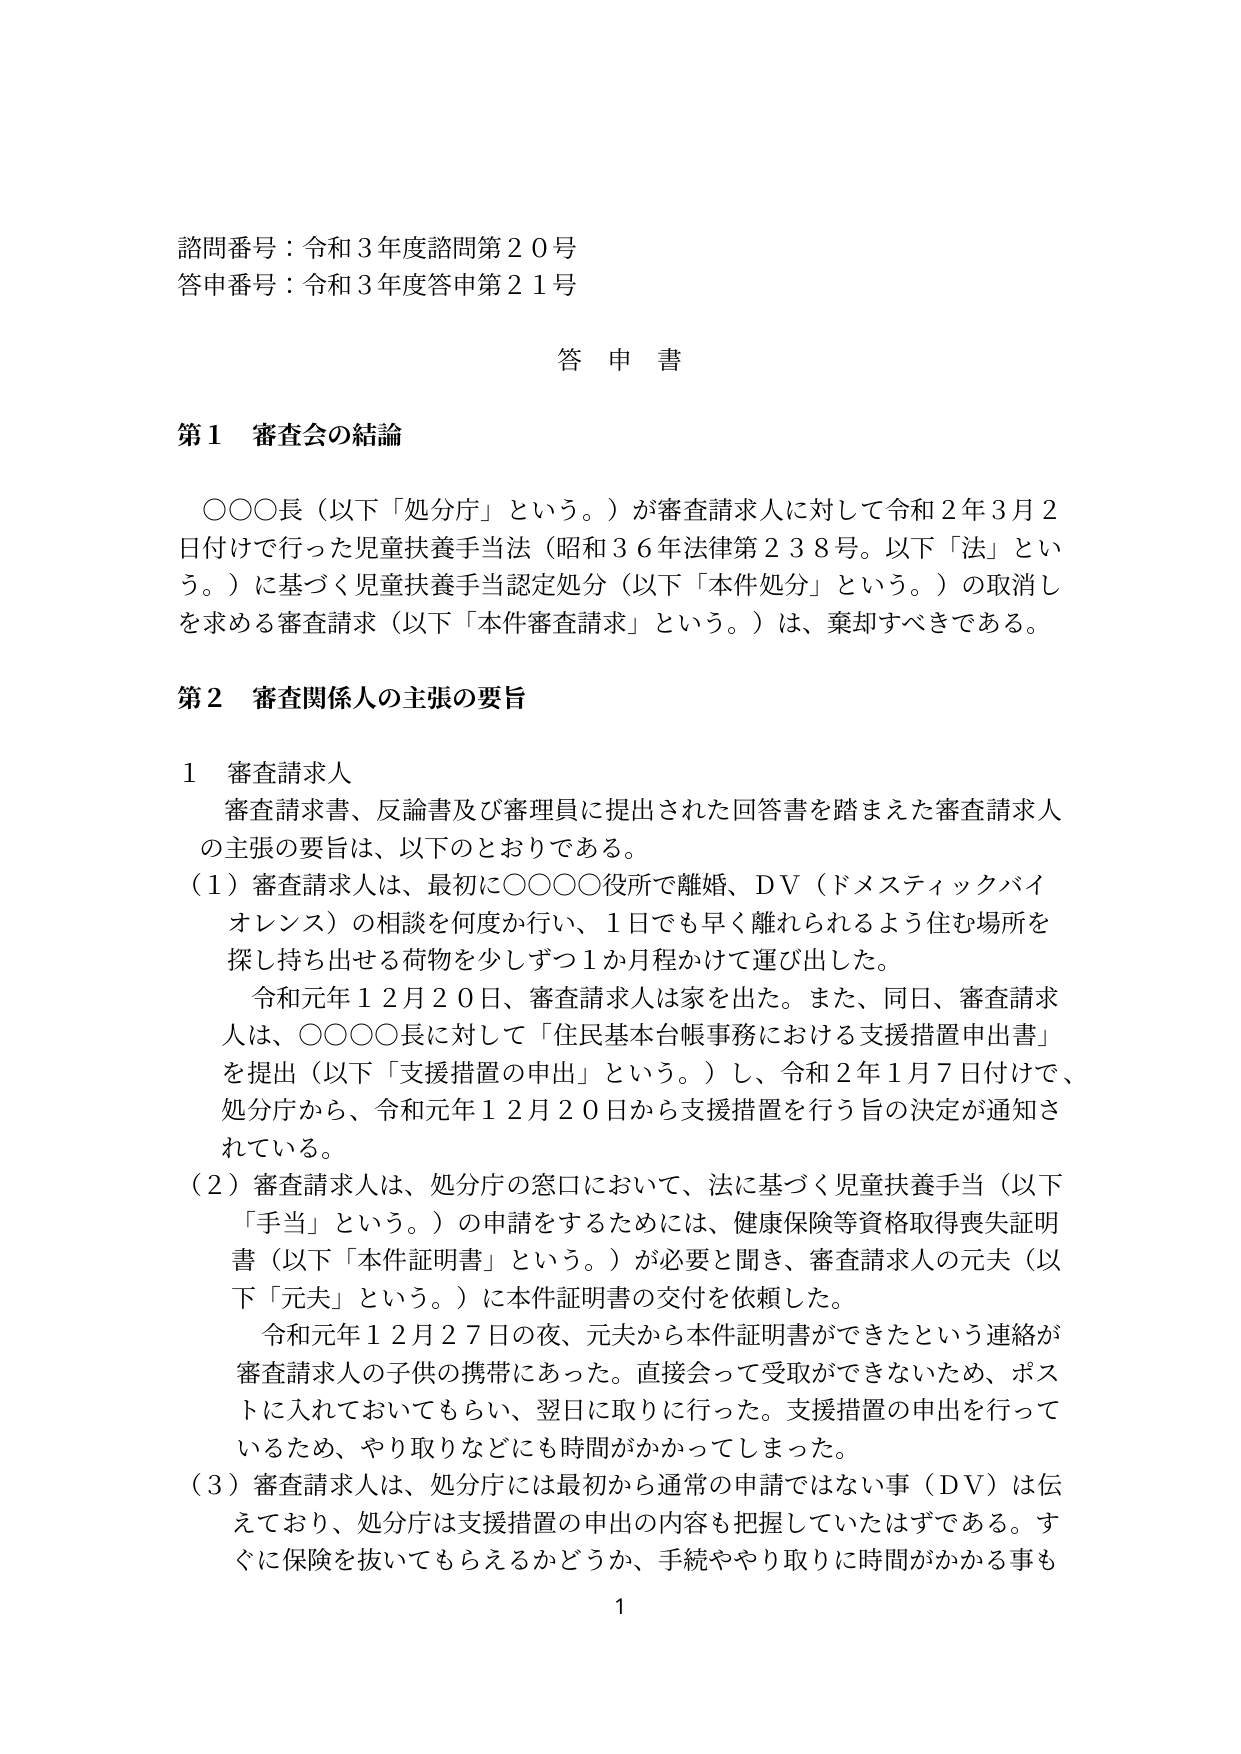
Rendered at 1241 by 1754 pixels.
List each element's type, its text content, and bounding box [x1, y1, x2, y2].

text ○○○長（以下「処分庁」という。）が審査請求人に対して令和２年３月２日付けで行った児童扶養手当法（昭和３６年法律第２３８号。以下「法」という。）に基づく児童扶養手当認定処分（以下「本件処分」という。）の取消しを求める審査請求（以下「本件審査請求」という。）は、棄却すべきである。 [177, 490, 1063, 640]
text 審査請求書、反論書及び審理員に提出された回答書を踏まえた審査請求人の主張の要旨は、以下のとおりである。 [199, 790, 1063, 865]
text 令和元年１２月２７日の夜、元夫から本件証明書ができたという連絡が審査請求人の子供の携帯にあった。直接会って受取ができないため、ポストに入れておいてもらい、翌日に取りに行った。支援措置の申出を行っているため、やり取りなどにも時間がかかってしまった。 [236, 1315, 1063, 1465]
text 第１ 審査会の結論 [177, 415, 1063, 453]
text 諮問番号：令和３年度諮問第２０号 [177, 228, 1063, 265]
text 答 申 書 [177, 340, 1063, 378]
text 令和元年１２月２０日、審査請求人は家を出た。また、同日、審査請求人は、○○○○長に対して「住民基本台帳事務における支援措置申出書」を提出（以下「支援措置の申出」という。）し、令和２年１月７日付けで、処分庁から、令和元年１２月２０日から支援措置を行う旨の決定が通知されている。 [221, 978, 1063, 1165]
text 答申番号：令和３年度答申第２１号 [177, 265, 1063, 303]
text 第２ 審査関係人の主張の要旨 [177, 678, 1063, 715]
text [177, 1465, 1063, 1578]
text （２）審査請求人は、処分庁の窓口において、法に基づく児童扶養手当（以下「手当」という。）の申請をするためには、健康保険等資格取得喪失証明書（以下「本件証明書」という。）が必要と聞き、審査請求人の元夫（以下「元夫」という。）に本件証明書の交付を依頼した。 [177, 1165, 1063, 1315]
text １ 審査請求人 [177, 753, 1063, 790]
text （１）審査請求人は、最初に○○○○役所で離婚、ＤＶ（ドメスティックバイオレンス）の相談を何度か行い、１日でも早く離れられるよう住む場所を探し持ち出せる荷物を少しずつ１か月程かけて運び出した。 [177, 865, 1063, 978]
